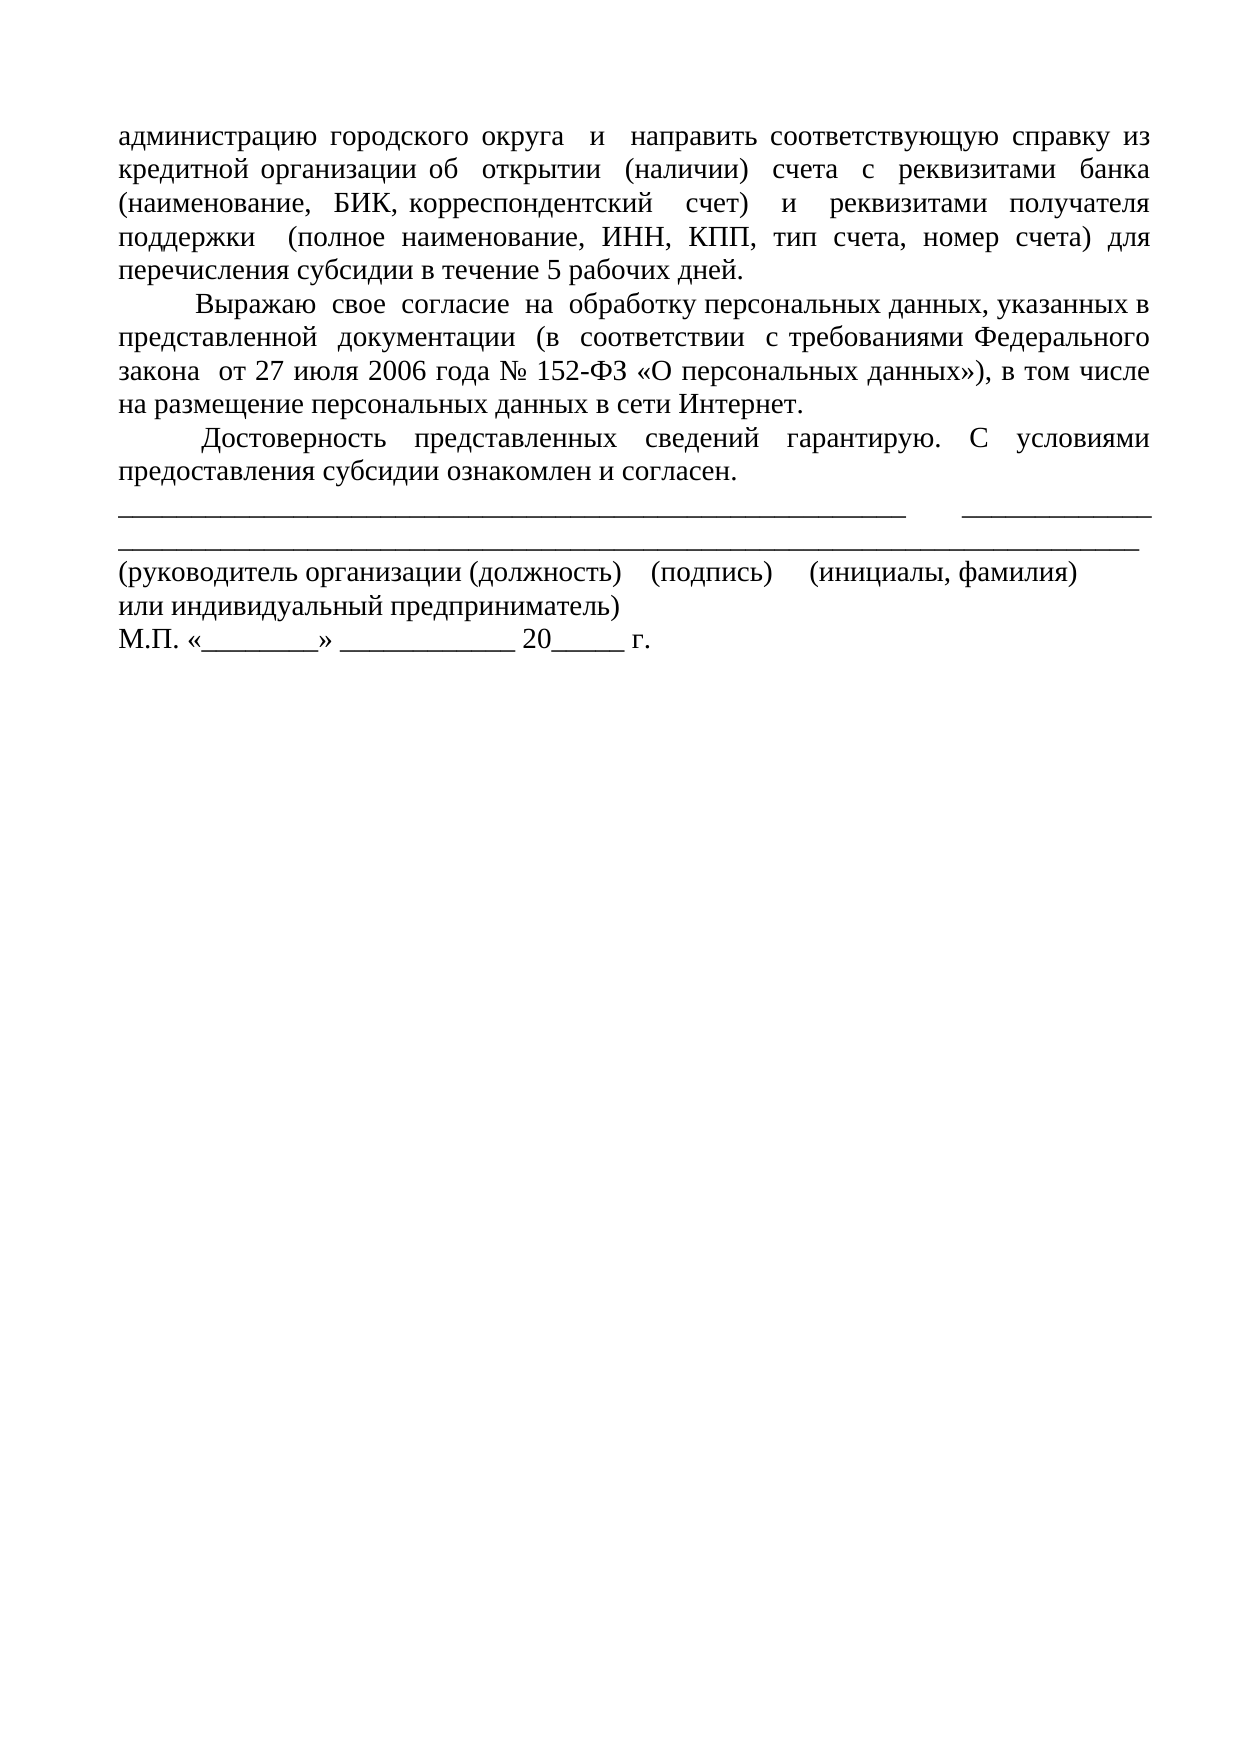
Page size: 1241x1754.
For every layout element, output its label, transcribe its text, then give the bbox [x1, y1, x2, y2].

text (руководитель организации (должность) (подпись) (инициалы, фамилия) [118, 554, 1152, 588]
text Выражаю свое согласие на обработку персональных данных, указанных в представленной документации (в соответствии с требованиями Федерального закона от 27 июля 2006 года № 152-ФЗ «О персональных данных»), в том числе на размещение персональных данных в сети Интернет. [118, 286, 1152, 420]
text ______________________________________________________ _____________ ______________________________________________________________________ [118, 487, 1152, 554]
text или индивидуальный предприниматель) [118, 588, 1152, 621]
text Достоверность представленных сведений гарантирую. С условиями предоставления субсидии ознакомлен и согласен. [118, 420, 1152, 487]
text М.П. «________» ____________ 20_____ г. [118, 621, 1152, 655]
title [118, 118, 1152, 286]
